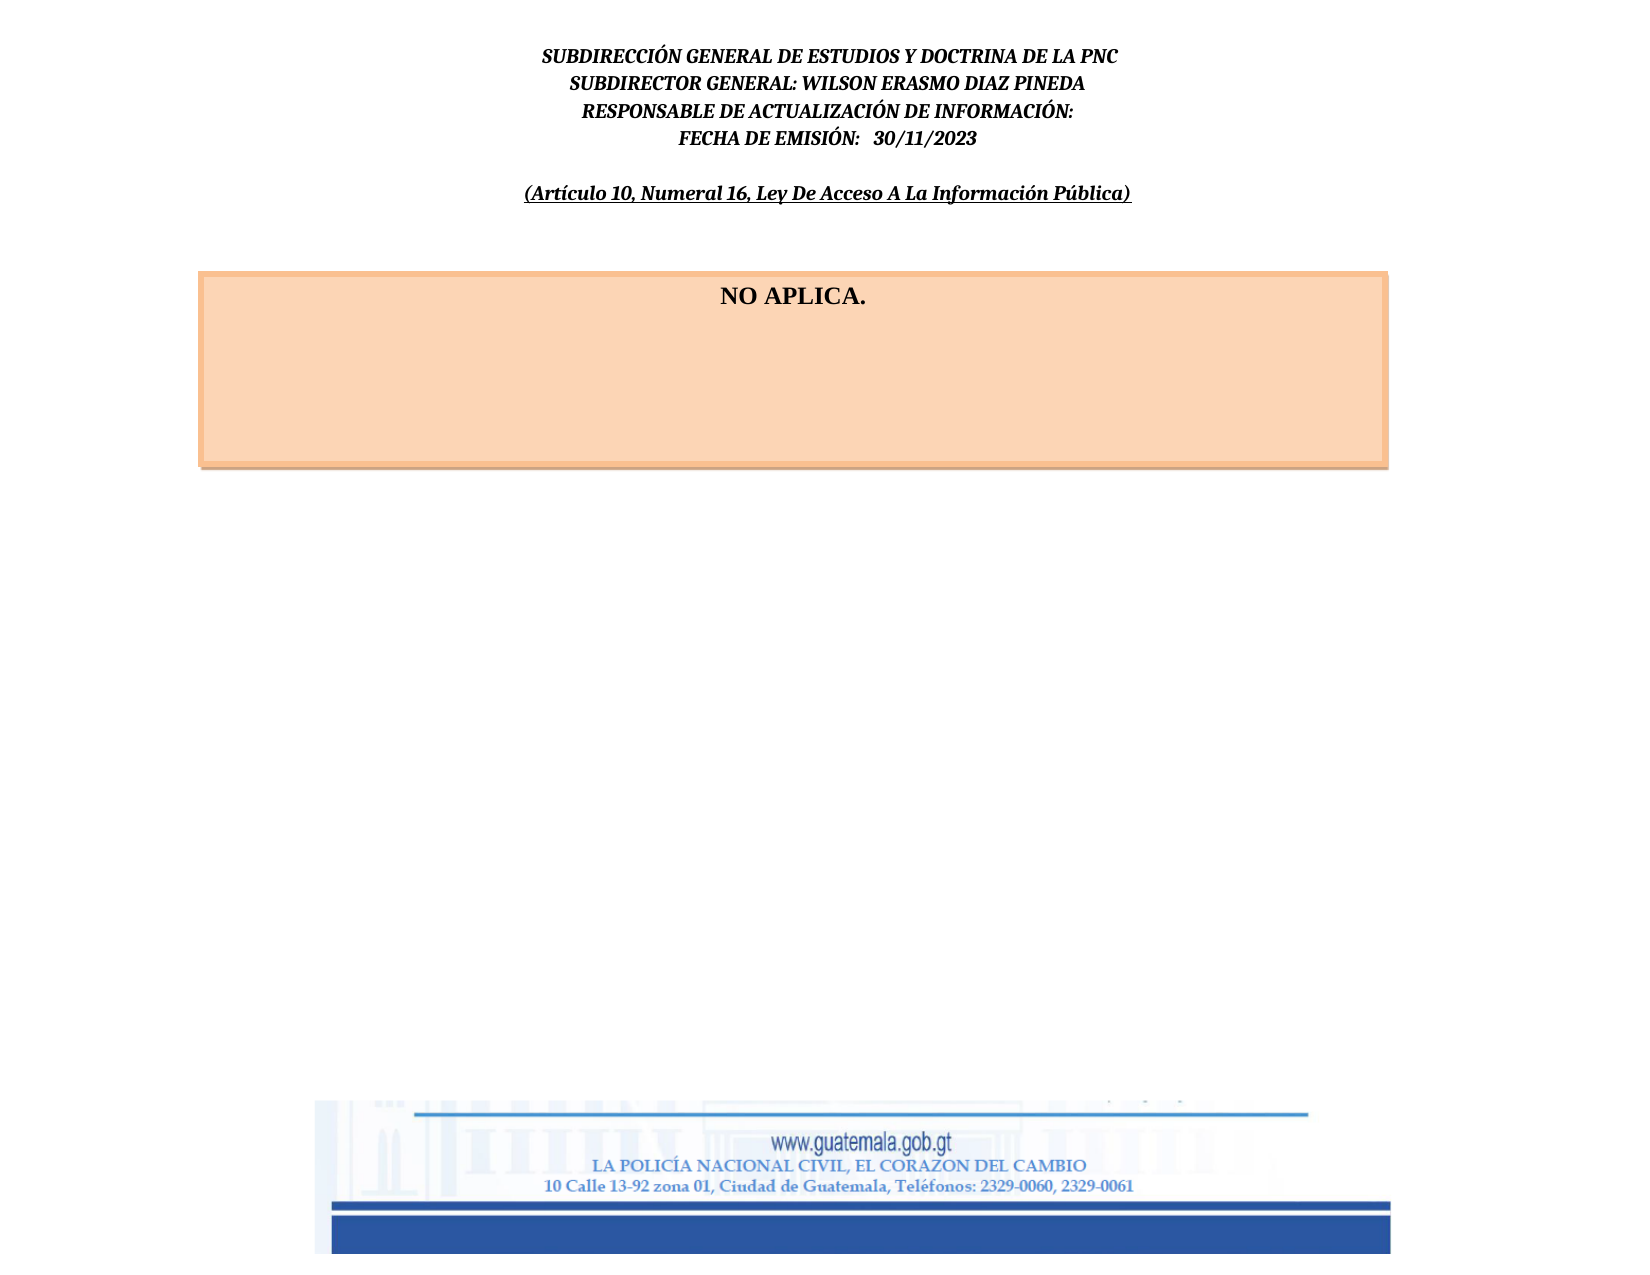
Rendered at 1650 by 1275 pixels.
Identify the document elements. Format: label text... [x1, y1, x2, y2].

text SUBDIRECCIÓN GENERAL DE ESTUDIOS Y DOCTRINA DE LA PNC [75, 44, 1580, 68]
text FECHA DE EMISIÓN: 30/11/2023 [75, 127, 1580, 151]
picture [313, 1092, 1392, 1254]
text SUBDIRECTOR GENERAL: WILSON ERASMO DIAZ PINEDA [75, 72, 1580, 96]
text (Artículo 10, Numeral 16, Ley De Acceso A La Información Pública) [75, 182, 1580, 206]
text RESPONSABLE DE ACTUALIZACIÓN DE INFORMACIÓN: [75, 99, 1580, 123]
